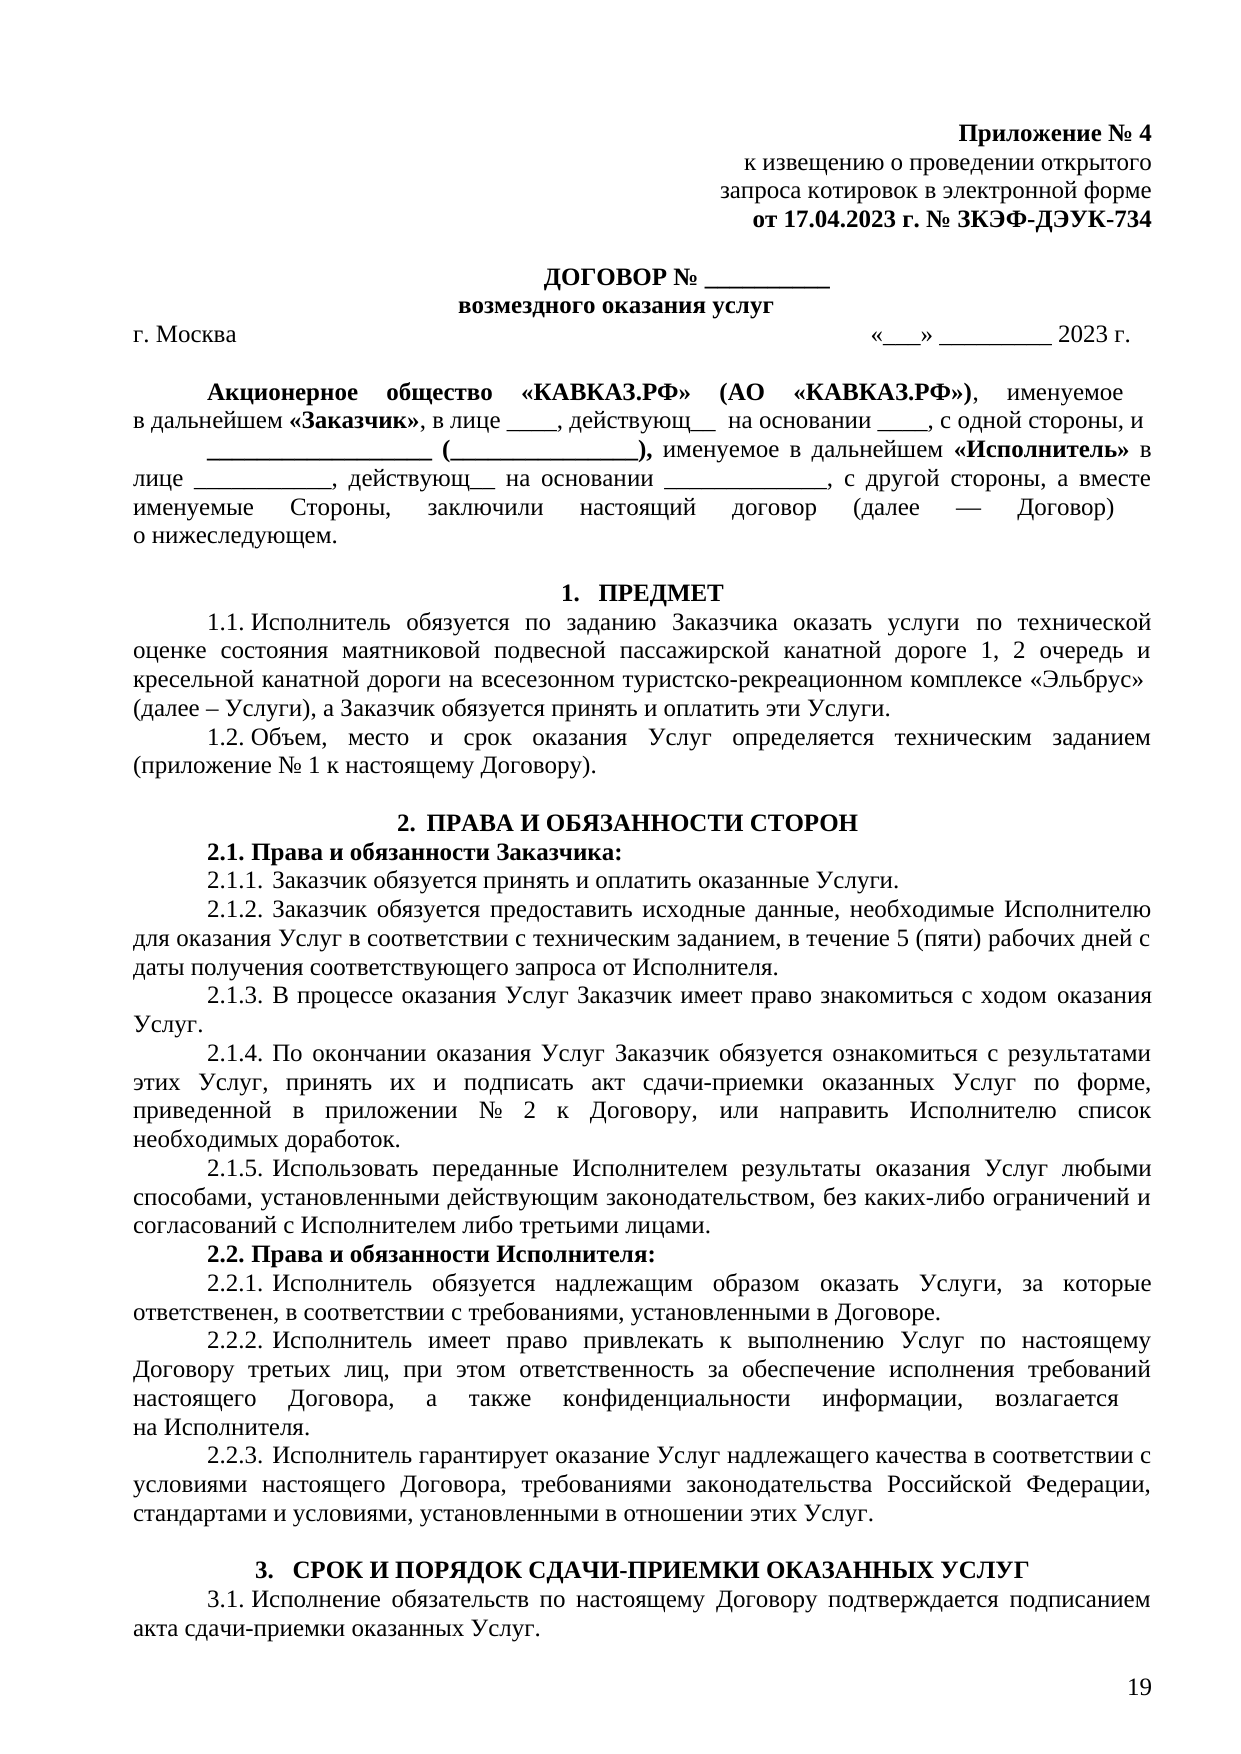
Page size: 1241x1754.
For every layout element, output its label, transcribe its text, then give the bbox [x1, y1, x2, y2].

list Исполнитель обязуется надлежащим образом оказать Услуги, за которые ответственен, в соответствии с требованиями, установленными в Договоре. [133, 1268, 1152, 1326]
text г. Москва «___» _________ 2023 г. [133, 319, 1152, 348]
text __________________ (_______________), именуемое в дальнейшем «Исполнитель» в лице ___________, действующ__ на основании _____________, с другой стороны, а вместе именуемые Стороны, заключили настоящий договор (далее — Договор) о нижеследующем. [133, 434, 1152, 549]
list Права и обязанности Исполнителя: [133, 1239, 1152, 1268]
text 1.2. Объем, место и срок оказания Услуг определяется техническим заданием (приложение № 1 к настоящему Договору). [133, 722, 1152, 779]
list СРОК И ПОРЯДОК СДАЧИ-ПРИЕМКИ ОКАЗАННЫХ УСЛУГ [133, 1556, 1152, 1584]
list Исполнение обязательств по настоящему Договору подтверждается подписанием акта сдачи-приемки оказанных Услуг. [133, 1584, 1152, 1642]
text ДОГОВОР № __________ [133, 262, 1152, 291]
list ПРАВА И ОБЯЗАННОСТИ СТОРОН [103, 808, 1152, 837]
list ПРЕДМЕТ [133, 578, 1152, 607]
list Исполнитель имеет право привлекать к выполнению Услуг по настоящему Договору третьих лиц, при этом ответственность за обеспечение исполнения требований настоящего Договора, а также конфиденциальности информации, возлагается на Исполнителя. [133, 1326, 1152, 1441]
text Акционерное общество «КАВКАЗ.РФ» (АО «КАВКАЗ.РФ»), именуемое в дальнейшем «Заказчик», в лице ____, действующ__ на основании ____, с одной стороны, и [133, 377, 1152, 434]
list Права и обязанности Заказчика: [133, 837, 1152, 866]
text Приложение № 4 [133, 118, 1152, 147]
text от 17.04.2023 г. № ЗКЭФ-ДЭУК-734 [133, 204, 1152, 233]
list Исполнитель гарантирует оказание Услуг надлежащего качества в соответствии с условиями настоящего Договора, требованиями законодательства Российской Федерации, стандартами и условиями, установленными в отношении этих Услуг. [133, 1441, 1152, 1527]
list Использовать переданные Исполнителем результаты оказания Услуг любыми способами, установленными действующим законодательством, без каких-либо ограничений и согласований с Исполнителем либо третьими лицами. [133, 1153, 1152, 1239]
text 1.1. Исполнитель обязуется по заданию Заказчика оказать услуги по технической оценке состояния маятниковой подвесной пассажирской канатной дороге 1, 2 очередь и кресельной канатной дороги на всесезонном туристско-рекреационном комплексе «Эльбрус» (далее – Услуги), а Заказчик обязуется принять и оплатить эти Услуги. [133, 607, 1152, 722]
text возмездного оказания услуг [458, 291, 1152, 319]
list Заказчик обязуется предоставить исходные данные, необходимые Исполнителю для оказания Услуг в соответствии с техническим заданием, в течение 5 (пяти) рабочих дней с даты получения соответствующего запроса от Исполнителя. [133, 894, 1152, 981]
list Заказчик обязуется принять и оплатить оказанные Услуги. [133, 866, 1152, 894]
list В процессе оказания Услуг Заказчик имеет право знакомиться с ходом оказания Услуг. [133, 981, 1152, 1038]
text к извещению о проведении открытого запроса котировок в электронной форме [133, 147, 1152, 204]
list По окончании оказания Услуг Заказчик обязуется ознакомиться с результатами этих Услуг, принять их и подписать акт сдачи-приемки оказанных Услуг по форме, приведенной в приложении № 2 к Договору, или направить Исполнителю список необходимых доработок. [133, 1038, 1152, 1153]
